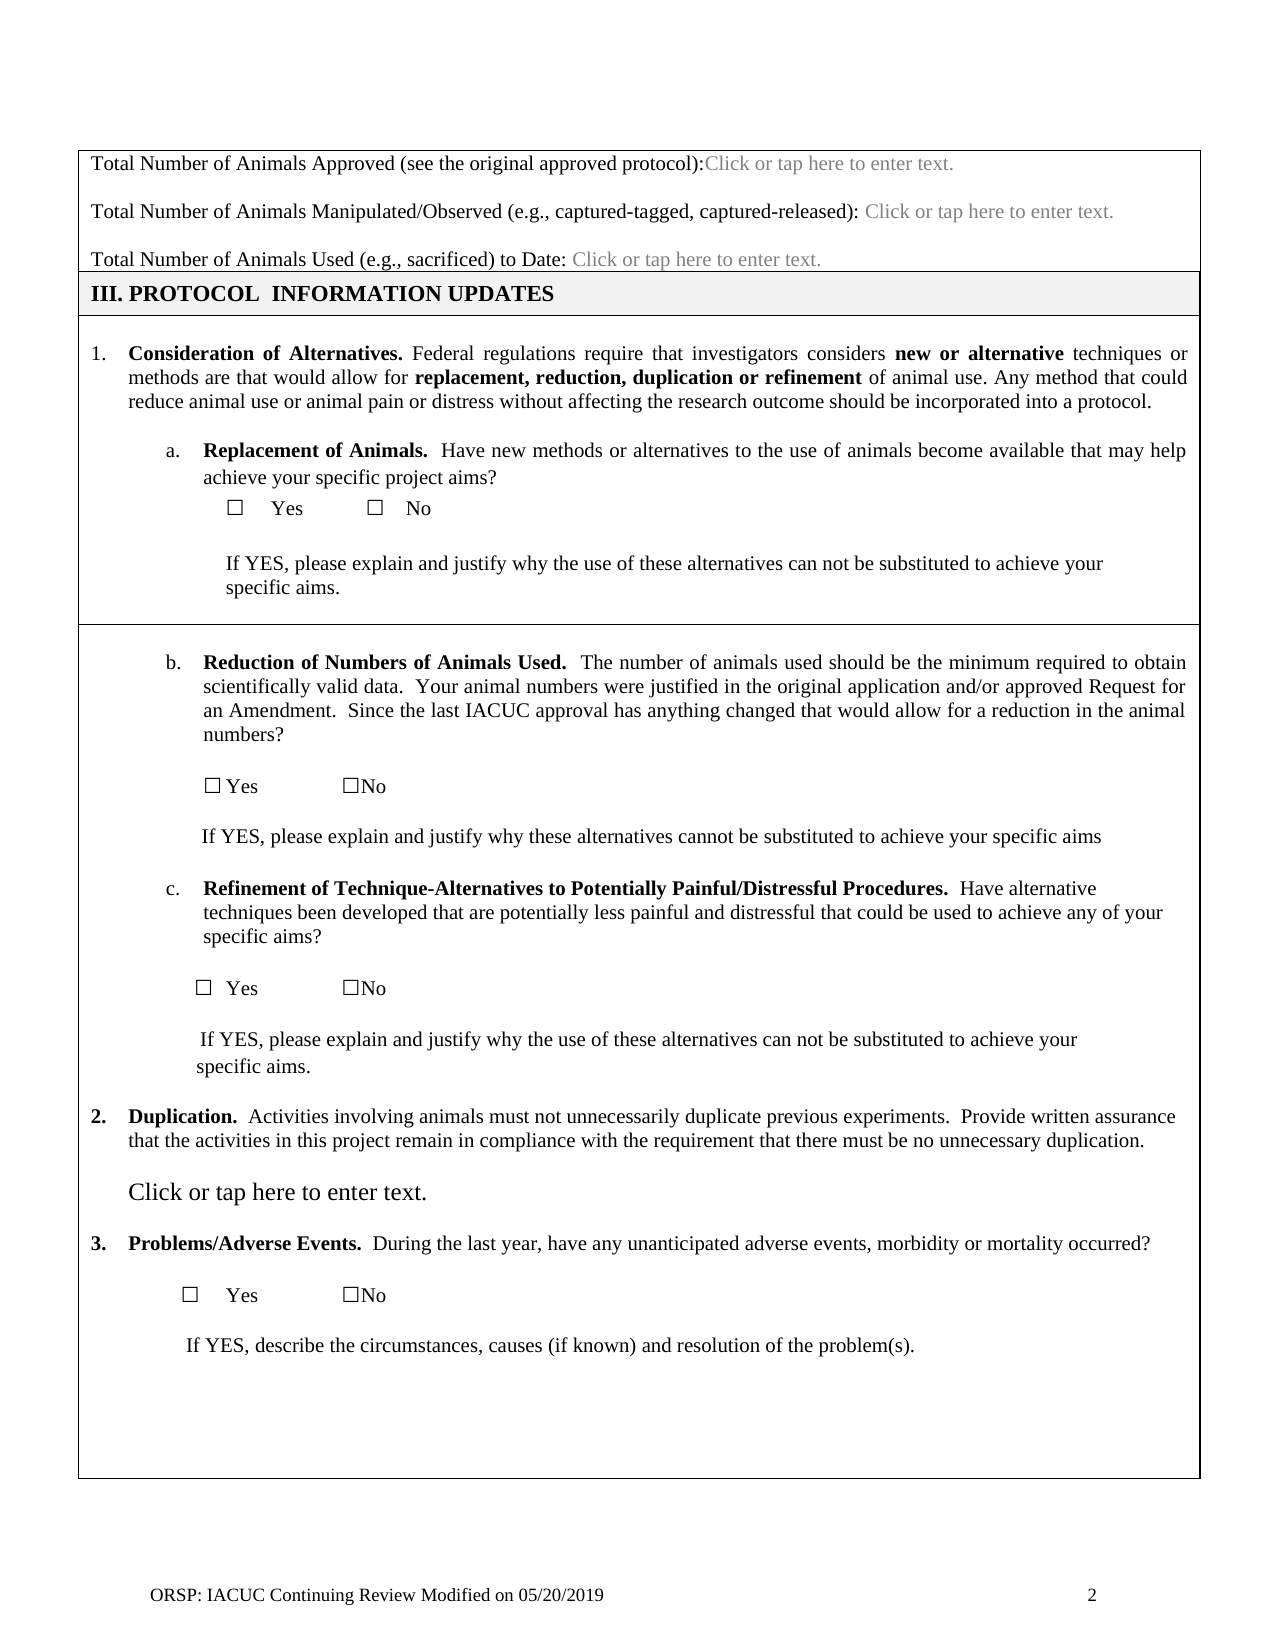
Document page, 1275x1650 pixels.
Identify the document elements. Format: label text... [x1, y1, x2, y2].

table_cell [79, 625, 1199, 1477]
table_cell III. PROTOCOL INFORMATION UPDATES [79, 272, 1199, 315]
table_cell Consideration of Alternatives. Federal regulations require that investigators considers new or alternative techniques or methods are that would allow for replacement, reduction, duplication or refinement of animal use. Any method that could reduce animal use or animal pain or distress without affecting the research outcome should be incorporated into a protocol. Replacement of Animals. Have new methods or alternatives to the use of animals become available that may help achieve your specific project aims? Yes ☐ No If YES, . [79, 316, 1199, 624]
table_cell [79, 151, 1200, 271]
